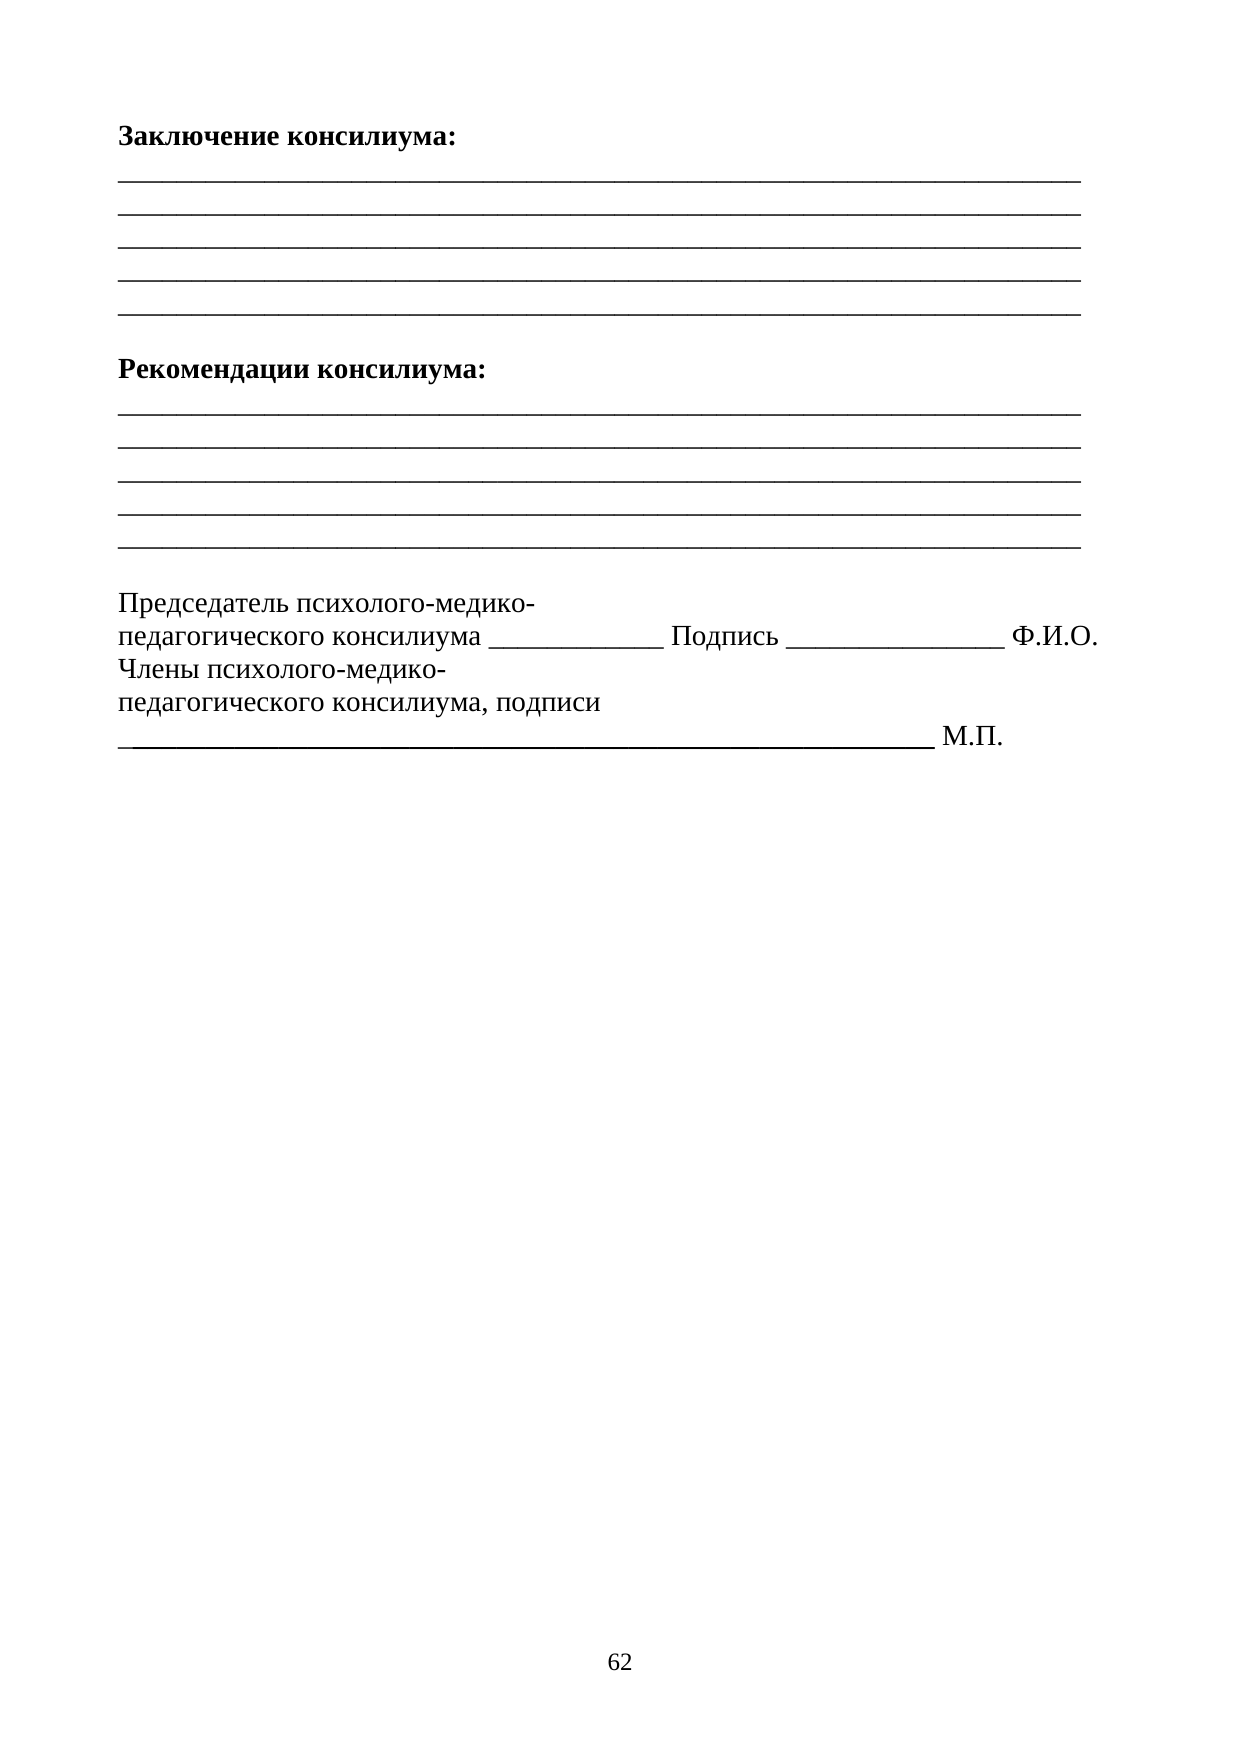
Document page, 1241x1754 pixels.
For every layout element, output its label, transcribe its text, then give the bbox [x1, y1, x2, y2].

text педагогического консилиума ____________ Подпись _______________ Ф.И.О. Члены психолого-медико- [118, 619, 1104, 685]
text 62 [607, 1647, 1154, 1676]
text Рекомендации консилиума: __________________________________________________________________ __________________________________________________________________ __________________________________________________________________ __________________________________________________________________ __________________________________________________________________ [118, 352, 1088, 552]
text педагогического консилиума, подписи ________________________________________________________ М.П. [118, 685, 1011, 752]
text Председатель психолого-медико- [118, 586, 1154, 619]
text Заключение консилиума: __________________________________________________________________ __________________________________________________________________ __________________________________________________________________ __________________________________________________________________ __________________________________________________________________ [118, 119, 1088, 318]
